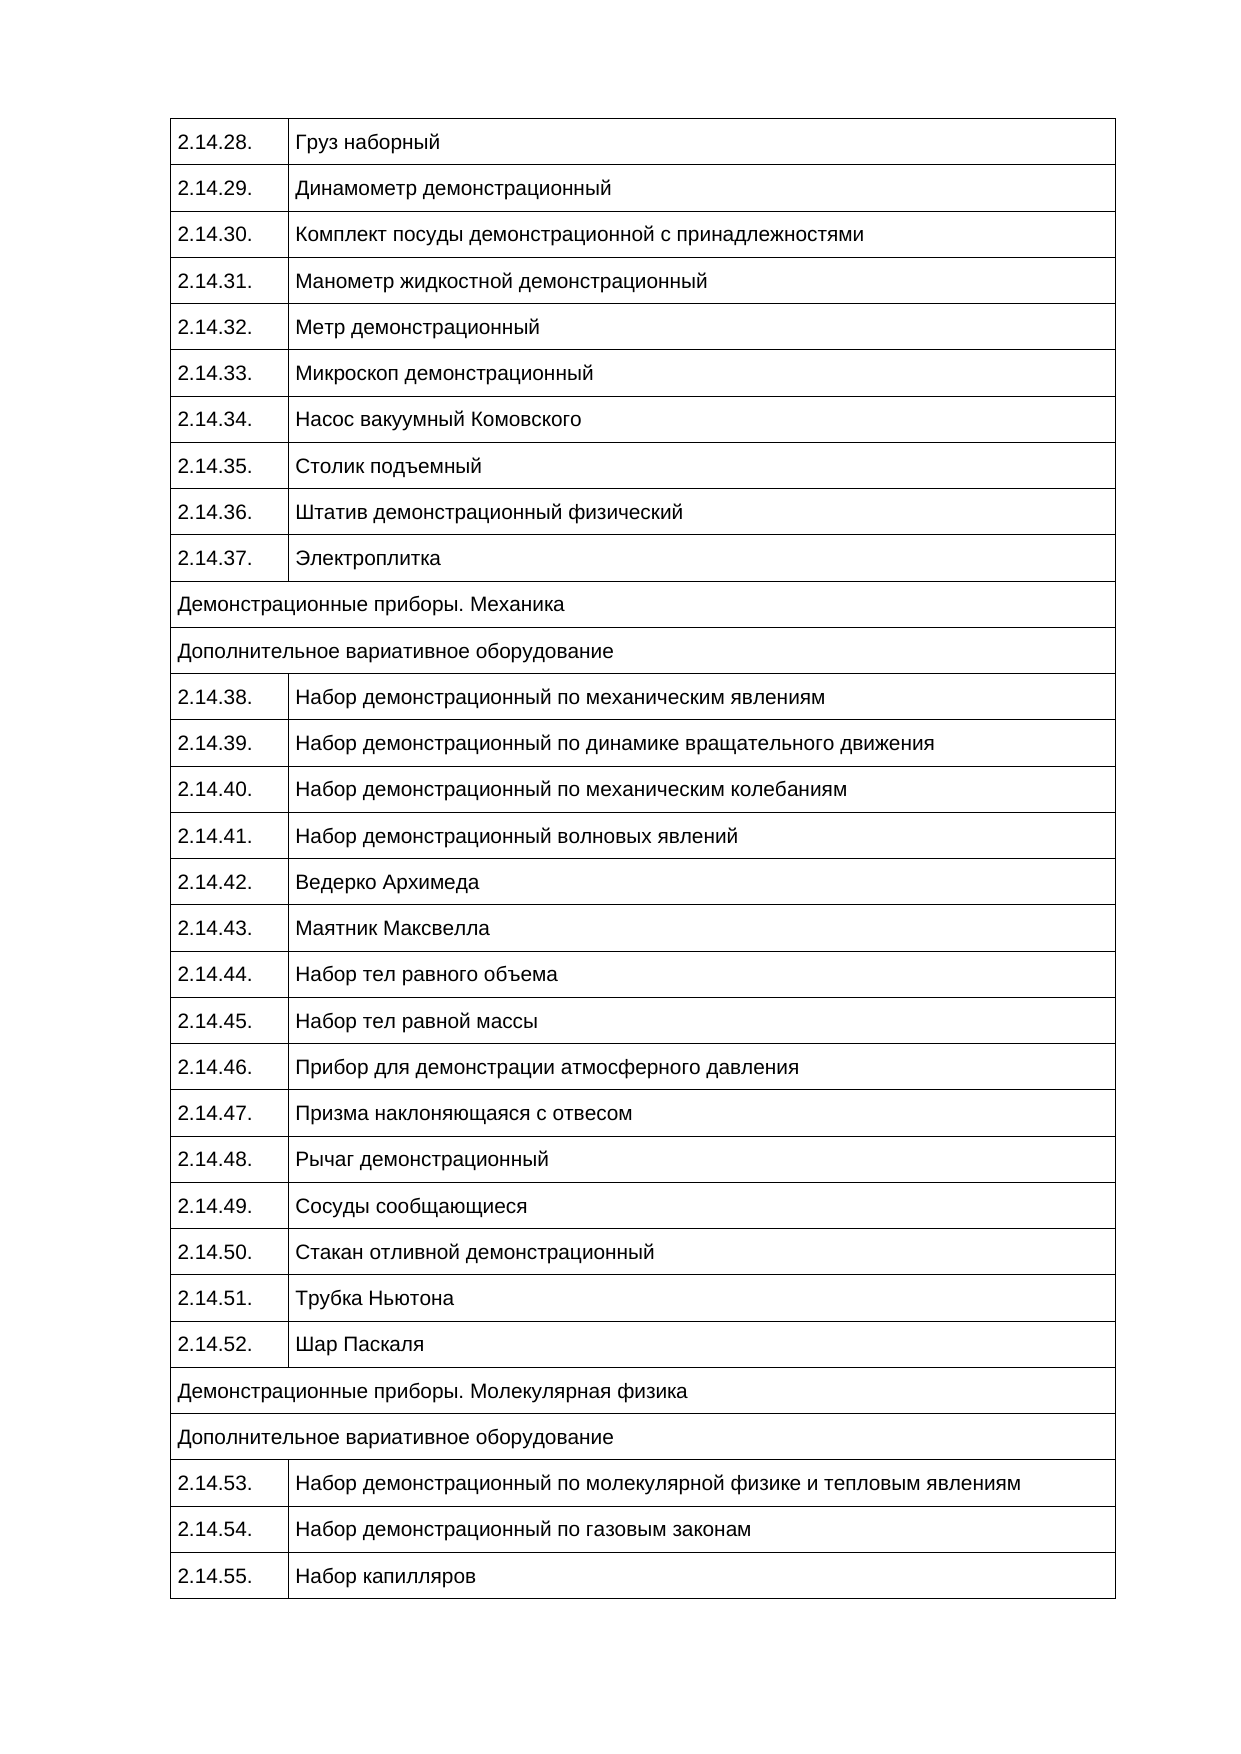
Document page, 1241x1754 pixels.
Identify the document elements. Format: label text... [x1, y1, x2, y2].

table_cell Трубка Ньютона [289, 1275, 1115, 1321]
table_cell 2.14.29. [171, 165, 288, 211]
table_cell 2.14.32. [171, 304, 288, 349]
table_cell 2.14.35. [171, 443, 288, 488]
table_cell Микроскоп демонстрационный [289, 350, 1115, 396]
table_cell Столик подъемный [289, 443, 1115, 488]
table_cell Метр демонстрационный [289, 304, 1115, 349]
table_cell Насос вакуумный Комовского [289, 397, 1115, 442]
table_cell 2.14.45. [171, 998, 288, 1043]
table_cell Стакан отливной демонстрационный [289, 1229, 1115, 1274]
table_cell 2.14.28. [171, 119, 288, 164]
table_cell 2.14.33. [171, 350, 288, 396]
table_cell 2.14.43. [171, 905, 288, 951]
table_cell 2.14.54. [171, 1507, 288, 1552]
table_cell Шар Паскаля [289, 1322, 1115, 1367]
table_cell Динамометр демонстрационный [289, 165, 1115, 211]
table_cell 2.14.49. [171, 1183, 288, 1228]
table_cell 2.14.52. [171, 1322, 288, 1367]
table_cell Набор демонстрационный волновых явлений [289, 813, 1115, 858]
table_cell 2.14.44. [171, 952, 288, 997]
table_cell Набор тел равной массы [289, 998, 1115, 1043]
table_cell Набор демонстрационный по газовым законам [289, 1507, 1115, 1552]
table_cell Набор демонстрационный по динамике вращательного движения [289, 720, 1115, 766]
table_cell Набор демонстрационный по механическим колебаниям [289, 767, 1115, 812]
table_cell 2.14.37. [171, 535, 288, 581]
table_cell 2.14.48. [171, 1137, 288, 1182]
table_cell 2.14.55. [171, 1553, 288, 1598]
table_cell Набор капилляров [289, 1553, 1115, 1598]
table_cell 2.14.40. [171, 767, 288, 812]
table_cell Набор тел равного объема [289, 952, 1115, 997]
table_cell Манометр жидкостной демонстрационный [289, 258, 1115, 303]
table_cell Груз наборный [289, 119, 1115, 164]
table_cell 2.14.42. [171, 859, 288, 904]
table_cell Штатив демонстрационный физический [289, 489, 1115, 534]
table_cell Прибор для демонстрации атмосферного давления [289, 1044, 1115, 1089]
table_cell 2.14.39. [171, 720, 288, 766]
table_cell 2.14.34. [171, 397, 288, 442]
table_cell Сосуды сообщающиеся [289, 1183, 1115, 1228]
table_cell Маятник Максвелла [289, 905, 1115, 951]
table_cell 2.14.50. [171, 1229, 288, 1274]
table_cell 2.14.51. [171, 1275, 288, 1321]
table_cell Дополнительное вариативное оборудование [171, 1414, 1115, 1459]
table_cell Электроплитка [289, 535, 1115, 581]
table_cell 2.14.36. [171, 489, 288, 534]
table_cell 2.14.46. [171, 1044, 288, 1089]
table_cell 2.14.38. [171, 674, 288, 719]
table_cell Набор демонстрационный по механическим явлениям [289, 674, 1115, 719]
table_cell Демонстрационные приборы. Молекулярная физика [171, 1368, 1115, 1413]
table_cell 2.14.30. [171, 212, 288, 257]
table_cell Демонстрационные приборы. Механика [171, 582, 1115, 627]
table_cell 2.14.53. [171, 1460, 288, 1506]
table_cell Комплект посуды демонстрационной с принадлежностями [289, 212, 1115, 257]
table_cell Ведерко Архимеда [289, 859, 1115, 904]
table_cell 2.14.47. [171, 1090, 288, 1136]
table_cell Рычаг демонстрационный [289, 1137, 1115, 1182]
table_cell Призма наклоняющаяся с отвесом [289, 1090, 1115, 1136]
table_cell 2.14.41. [171, 813, 288, 858]
table_cell 2.14.31. [171, 258, 288, 303]
table_cell Набор демонстрационный по молекулярной физике и тепловым явлениям [289, 1460, 1115, 1506]
table_cell Дополнительное вариативное оборудование [171, 628, 1115, 673]
